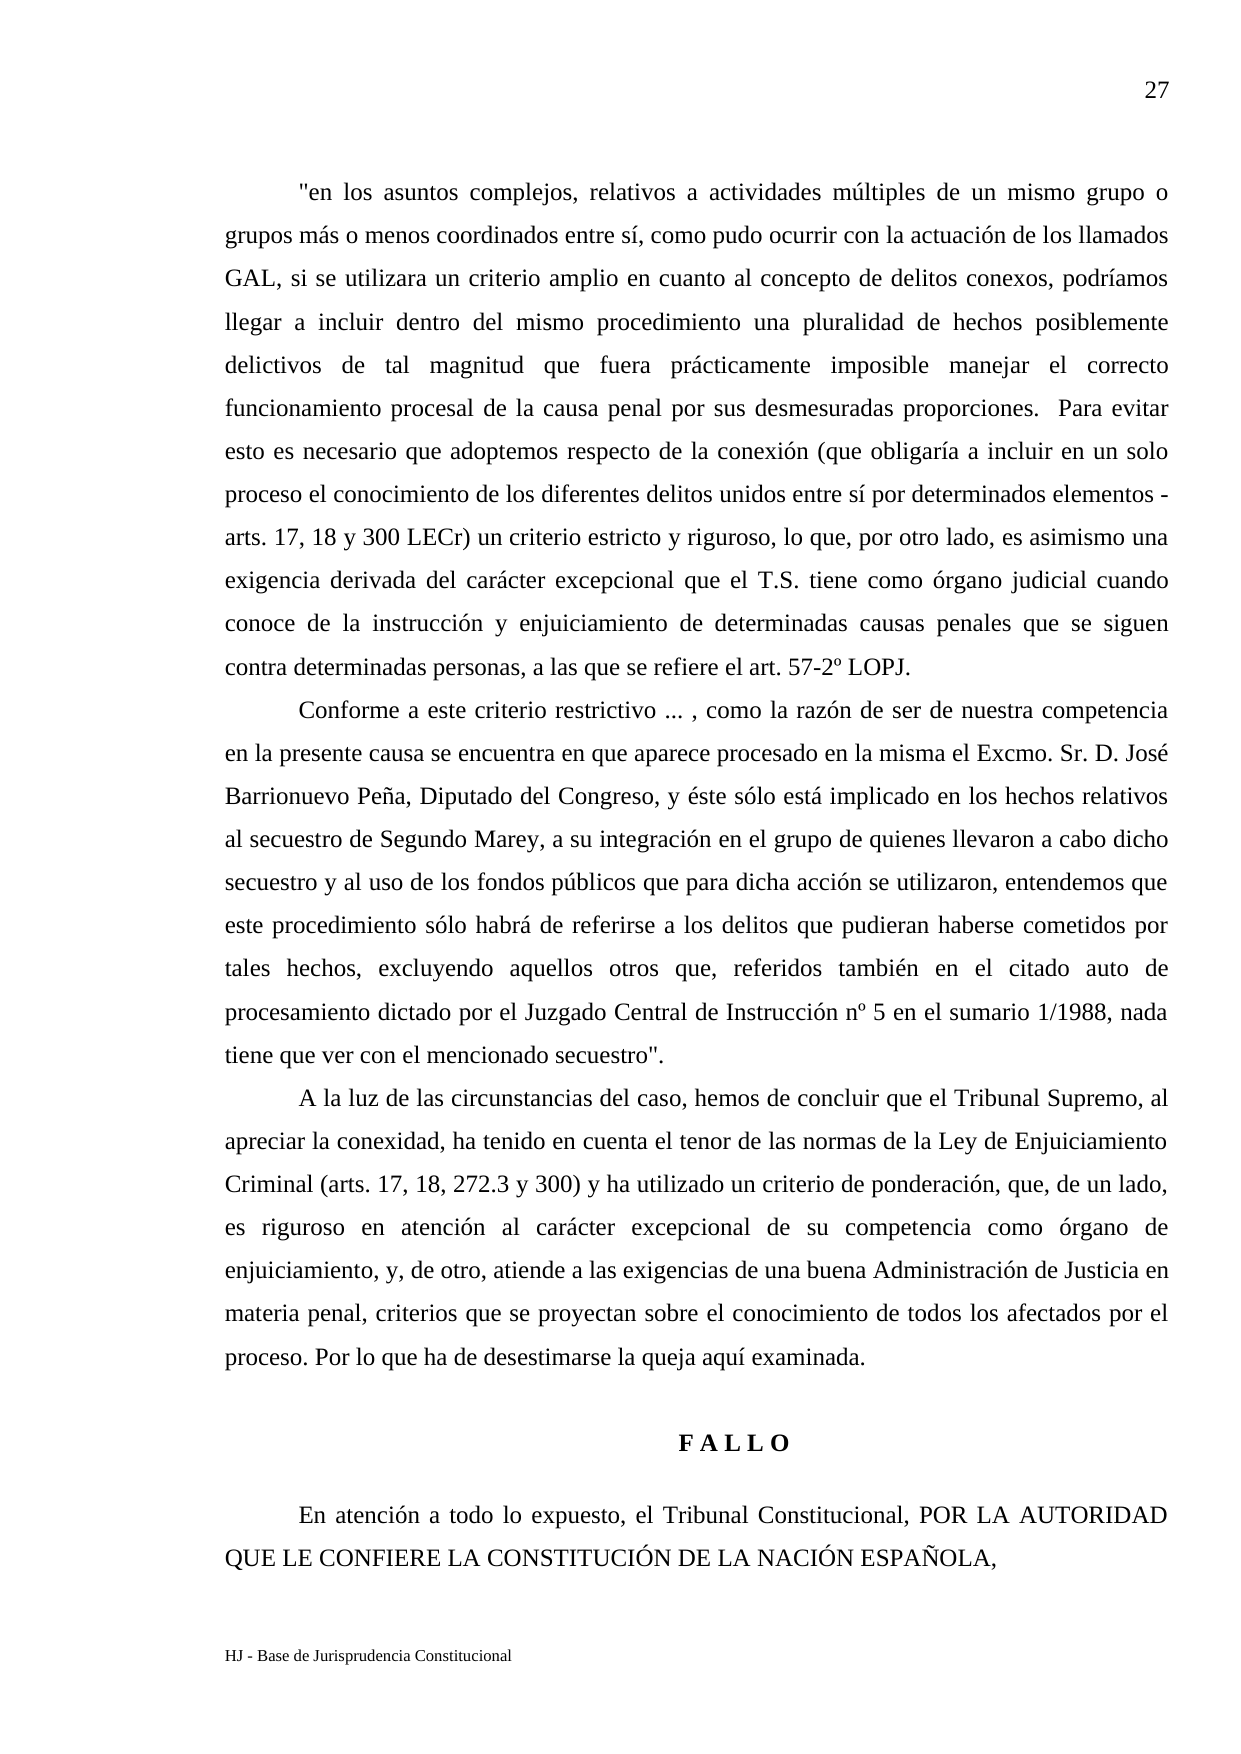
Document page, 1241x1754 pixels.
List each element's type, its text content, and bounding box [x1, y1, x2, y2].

subtitle F A L L O [224, 1428, 1169, 1457]
text Conforme a este criterio restrictivo ... , como la razón de ser de nuestra competencia en la presente causa se encuentra en que aparece procesado en la misma el Excmo. Sr. D. José Barrionuevo Peña, Diputado del Congreso, y éste sólo está implicado en los hechos relativos al secuestro de Segundo Marey, a su integración en el grupo de quienes llevaron a cabo dicho secuestro y al uso de los fondos públicos que para dicha acción se utilizaron, entendemos que este procedimiento sólo habrá de referirse a los delitos que pudieran haberse cometidos por tales hechos, excluyendo aquellos otros que, referidos también en el citado auto de procesamiento dictado por el Juzgado Central de Instrucción nº 5 en el sumario 1/1988, nada tiene que ver con el mencionado secuestro". [224, 695, 1169, 1068]
text En atención a todo lo expuesto, el Tribunal Constitucional, POR LA AUTORIDAD QUE LE CONFIERE LA CONSTITUCIÓN DE LA NACIÓN ESPAÑOLA, [224, 1500, 1169, 1572]
text A la luz de las circunstancias del caso, hemos de concluir que el Tribunal Supremo, al apreciar la conexidad, ha tenido en cuenta el tenor de las normas de la Ley de Enjuiciamiento Criminal (arts. 17, 18, 272.3 y 300) y ha utilizado un criterio de ponderación, que, de un lado, es riguroso en atención al carácter excepcional de su competencia como órgano de enjuiciamiento, y, de otro, atiende a las exigencias de una buena Administración de Justicia en materia penal, criterios que se proyectan sobre el conocimiento de todos los afectados por el proceso. Por lo que ha de desestimarse la queja aquí examinada. [224, 1083, 1169, 1370]
text "en los asuntos complejos, relativos a actividades múltiples de un mismo grupo o grupos más o menos coordinados entre sí, como pudo ocurrir con la actuación de los llamados GAL, si se utilizara un criterio amplio en cuanto al concepto de delitos conexos, podríamos llegar a incluir dentro del mismo procedimiento una pluralidad de hechos posiblemente delictivos de tal magnitud que fuera prácticamente imposible manejar el correcto funcionamiento procesal de la causa penal por sus desmesuradas proporciones. Para evitar esto es necesario que adoptemos respecto de la conexión (que obligaría a incluir en un solo proceso el conocimiento de los diferentes delitos unidos entre sí por determinados elementos -arts. 17, 18 y 300 LECr) un criterio estricto y riguroso, lo que, por otro lado, es asimismo una exigencia derivada del carácter excepcional que el T.S. tiene como órgano judicial cuando conoce de la instrucción y enjuiciamiento de determinadas causas penales que se siguen contra determinadas personas, a las que se refiere el art. 57-2º LOPJ. [224, 177, 1169, 680]
